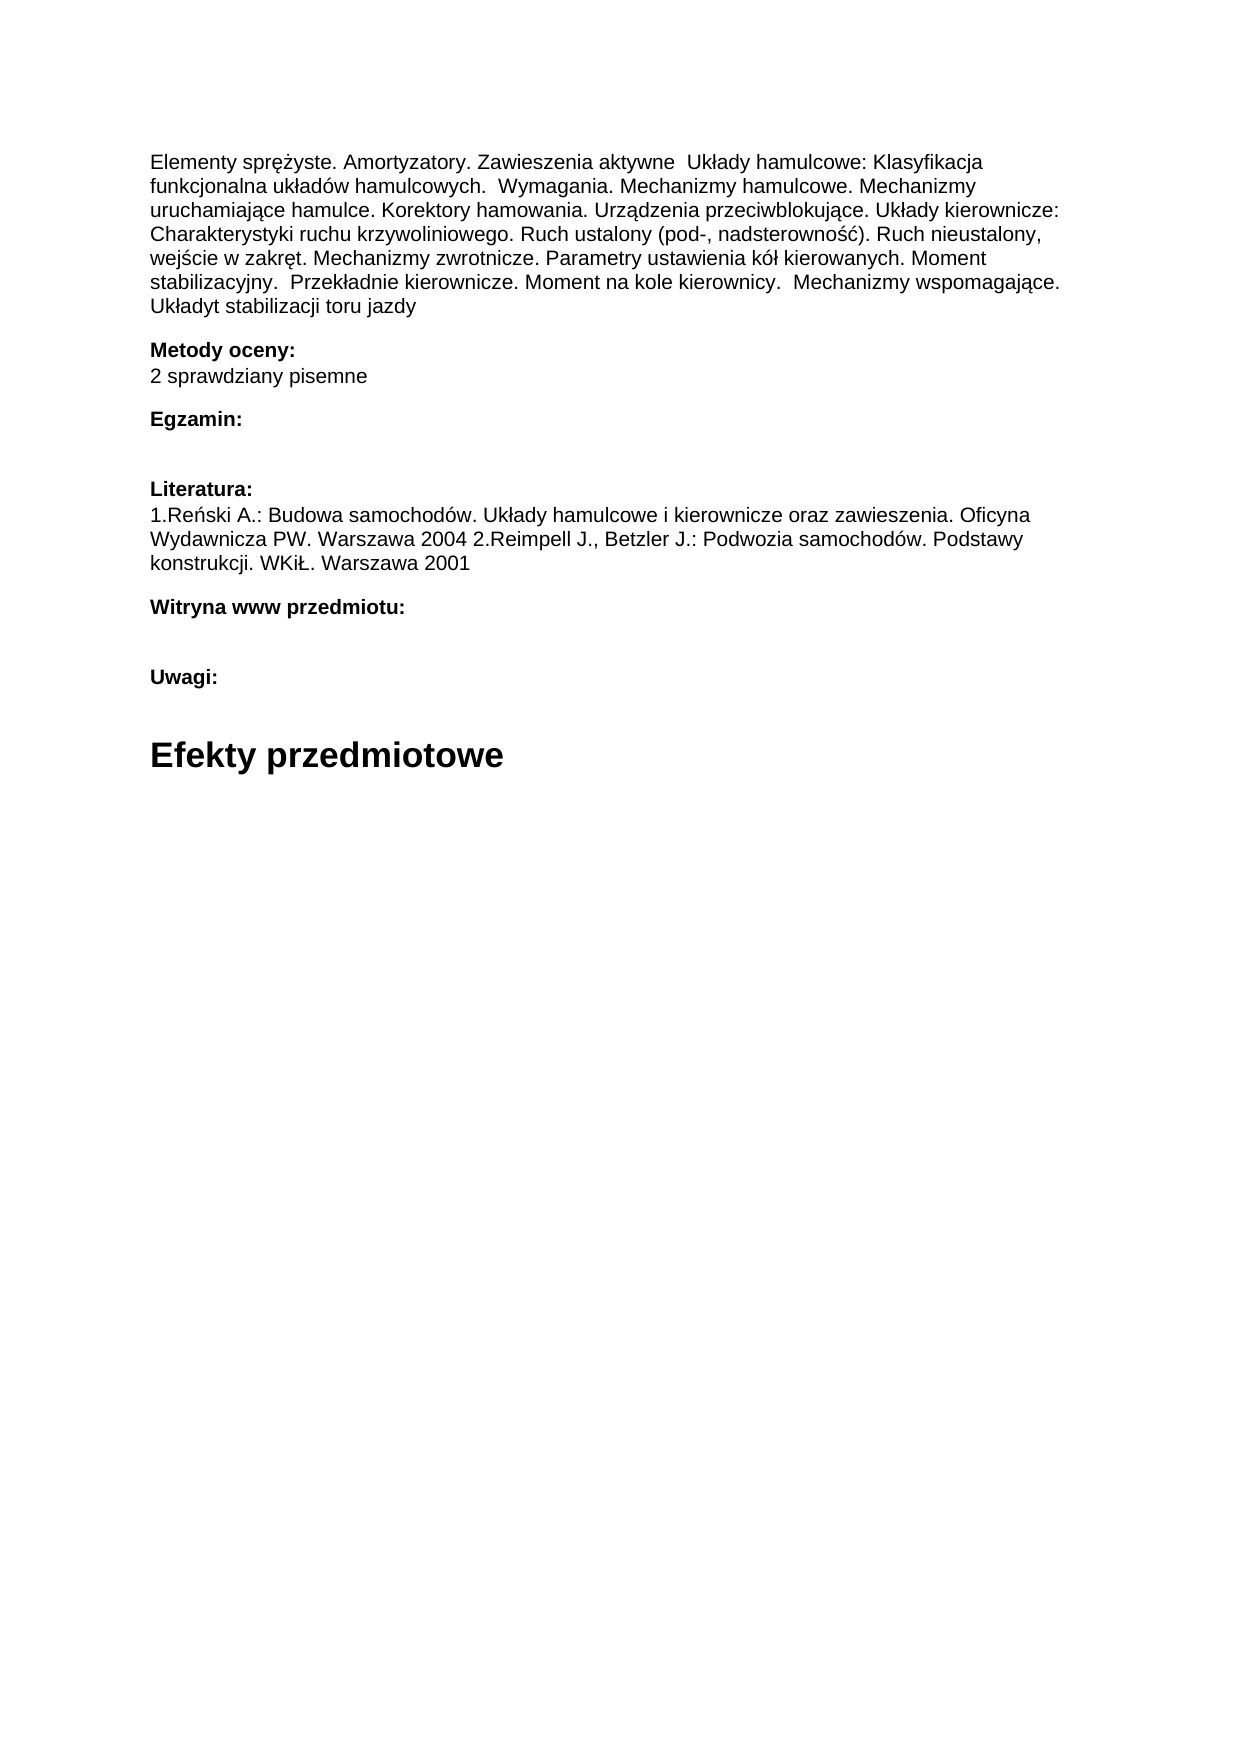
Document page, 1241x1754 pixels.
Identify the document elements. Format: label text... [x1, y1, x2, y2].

text Metody oceny: [150, 337, 1090, 361]
text Uwagi: [150, 664, 1090, 688]
text Literatura: [150, 477, 1090, 501]
text 2 sprawdziany pisemne [150, 363, 1090, 387]
text Witryna www przedmiotu: [150, 595, 1090, 619]
text Egzamin: [150, 407, 1090, 431]
subtitle Efekty przedmiotowe [150, 734, 1090, 775]
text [150, 150, 1090, 318]
text 1.Reński A.: Budowa samochodów. Układy hamulcowe i kierownicze oraz zawieszenia. Oficyna Wydawnicza PW. Warszawa 2004 2.Reimpell J., Betzler J.: Podwozia samochodów. Podstawy konstrukcji. WKiŁ. Warszawa 2001 [150, 503, 1090, 575]
